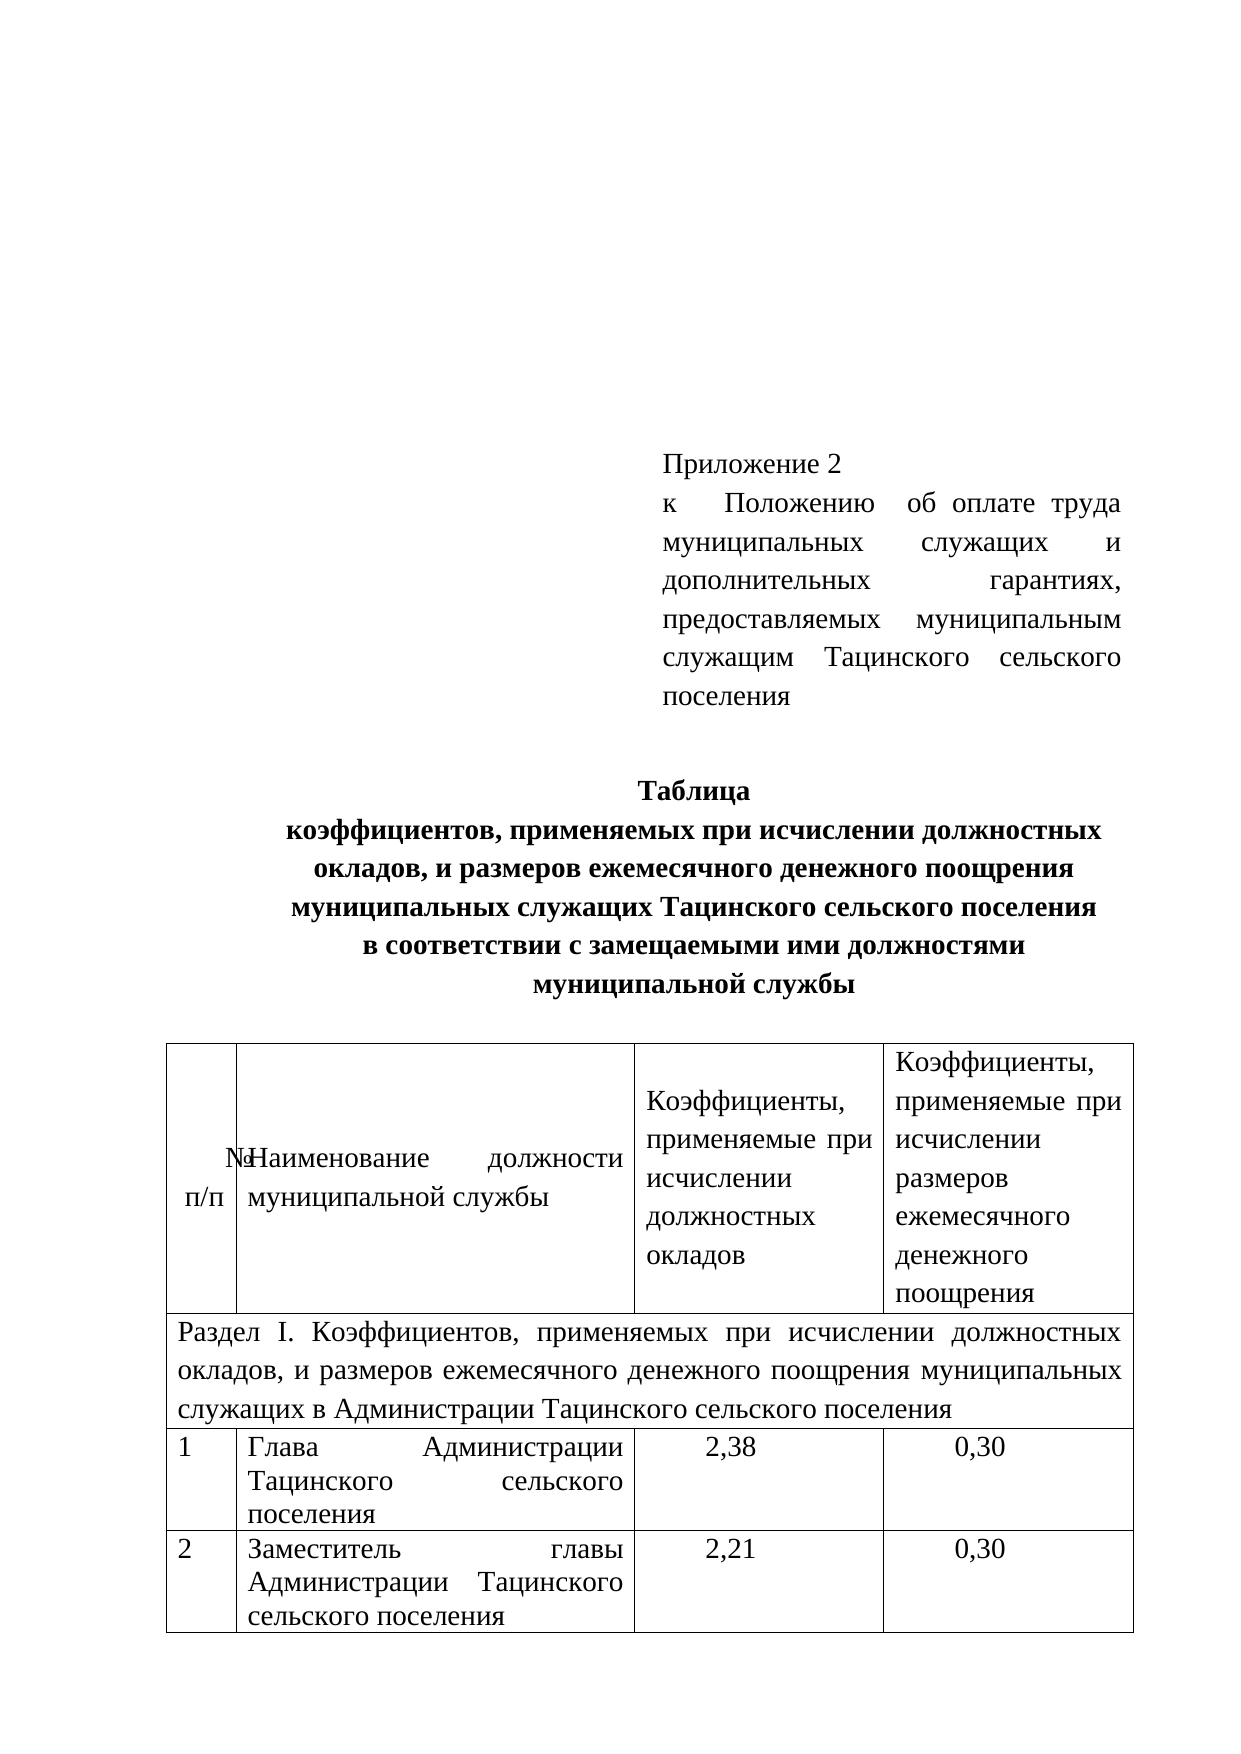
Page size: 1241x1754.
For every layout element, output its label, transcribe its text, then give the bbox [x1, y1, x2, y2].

table_cell 0,30 [884, 1429, 1133, 1530]
table_header № п/п [167, 1044, 236, 1313]
text муниципальной службы [177, 966, 1152, 999]
table_header Коэффициенты, применяемые при исчислении размеров ежемесячного денежного поощрения [884, 1044, 1133, 1313]
table_header Приложение 2 к Положению об оплате труда муниципальных служащих и дополнительных гарантиях, предоставляемых муниципальным служащим Тацинского сельского поселения [651, 447, 1133, 755]
text Таблица [177, 773, 1152, 807]
table_header Наименование должности муниципальной службы [237, 1044, 634, 1313]
table_cell 1 [167, 1429, 236, 1530]
text муниципальных служащих Тацинского сельского поселения [177, 889, 1152, 922]
table_cell 2,38 [635, 1429, 883, 1530]
table_cell 2 [167, 1531, 236, 1632]
table_cell 2,21 [635, 1531, 883, 1632]
text в соответствии с замещаемыми ими должностями [177, 927, 1152, 961]
table_cell Глава Администрации Тацинского сельского поселения [237, 1429, 634, 1530]
table_header Коэффициенты, применяемые при исчислении должностных окладов [635, 1044, 883, 1313]
text окладов, и размеров ежемесячного денежного поощрения [177, 850, 1152, 884]
table_cell 0,30 [884, 1531, 1133, 1632]
table_cell Заместитель главы Администрации Тацинского сельского поселения [237, 1531, 634, 1632]
text коэффициентов, применяемых при исчислении должностных [177, 812, 1152, 845]
table_cell Раздел I. Коэффициентов, применяемых при исчислении должностных окладов, и размеров ежемесячного денежного поощрения муниципальных служащих в Администрации Тацинского сельского поселения [167, 1314, 1133, 1428]
